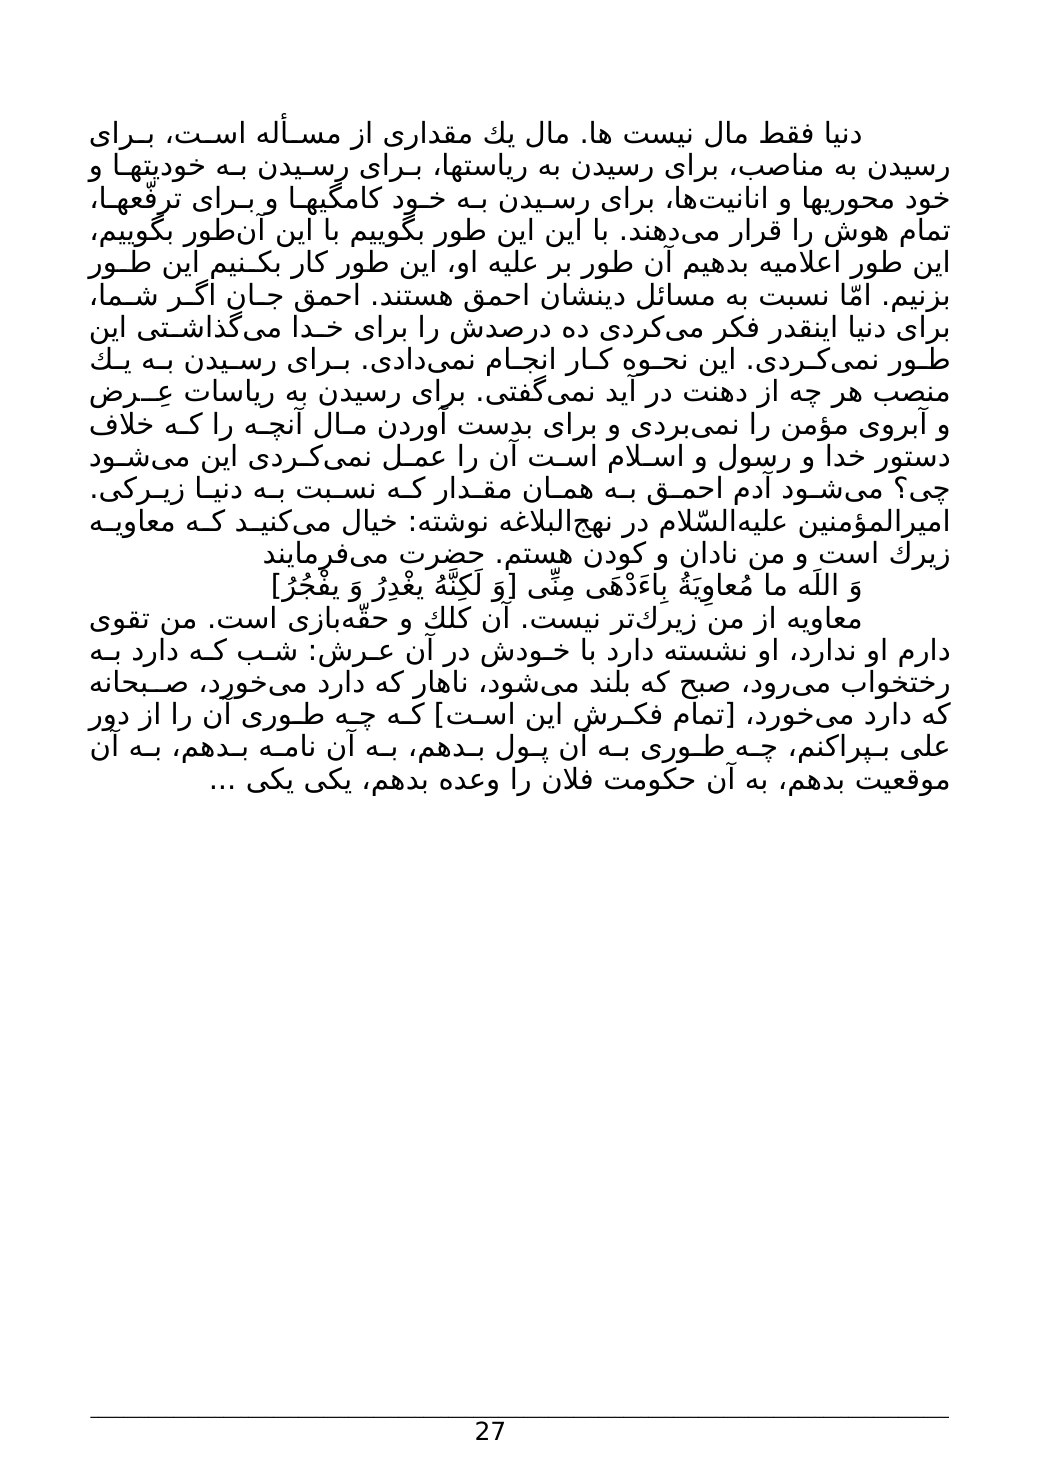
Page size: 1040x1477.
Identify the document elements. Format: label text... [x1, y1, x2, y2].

text دنیا فقط مال نیست ها. مال یك مقداری از مسأله است، برای رسیدن به مناصب، برای رسیدن به ریاستها، برای رسیدن به خودیتها و خود محوریها و انانیت‌ها، برای رسیدن به خود كامگیها و برای ترفّعها، تمام هوش را قرار می‌دهند. با این این طور بگوییم با این آن‌طور بگوییم، این طور اعلامیه بدهیم آن طور بر علیه او، این طور كار بكنیم این طور بزنیم. امّا نسبت به مسائل دینشان احمق هستند. احمق جان اگر شما، برای دنیا اینقدر فكر می‌كردی ده درصدش را برای خدا می‌گذاشتی این طور نمی‌كردی. این نحوه كار انجام نمی‌دادی. برای رسیدن به یك منصب هر چه از دهنت در آید نمی‌گفتی. برای رسیدن به ریاسات عِرض و آبروی مؤمن را نمی‌بردی و برای بدست آوردن مال آنچه را كه خلاف دستور خدا و رسول و اسلام است آن را عمل نمی‌كردی این می‌شود چی؟ می‌شود آدم احمق به همان مقدار كه نسبت به دنیا زیركی. امیرالمؤمنین علیه‌السّلام در نهج‌البلاغه نوشته: خیال می‌كنید كه معاویه زیرك است و من نادان و كودن هستم. حضرت می‌فرمایند [89, 118, 951, 570]
text وَ اللَه ما مُعاوِيَةُ بِاءَدْهَى مِنِّى [وَ لَكِنَّهُ يغْدِرُ وَ يفْجُرُ] [89, 570, 951, 602]
text معاویه از من زیرك‌تر نیست. آن كلك و حقّه‌بازی است. من تقوی دارم او ندارد، او نشسته دارد با خودش در آن عرش: شب كه دارد به رختخواب می‌رود، صبح كه بلند می‌شود، ناهار كه دارد می‌خورد، صبحانه كه دارد می‌خورد، [تمام فكرش این است‌] كه چه طوری آن را از دور علی بپراكنم، چه طوری به آن پول بدهم، به آن نامه بدهم، به آن موقعیت بدهم، به آن حكومت فلان را وعده بدهم، یكی یكی ... [89, 602, 951, 796]
